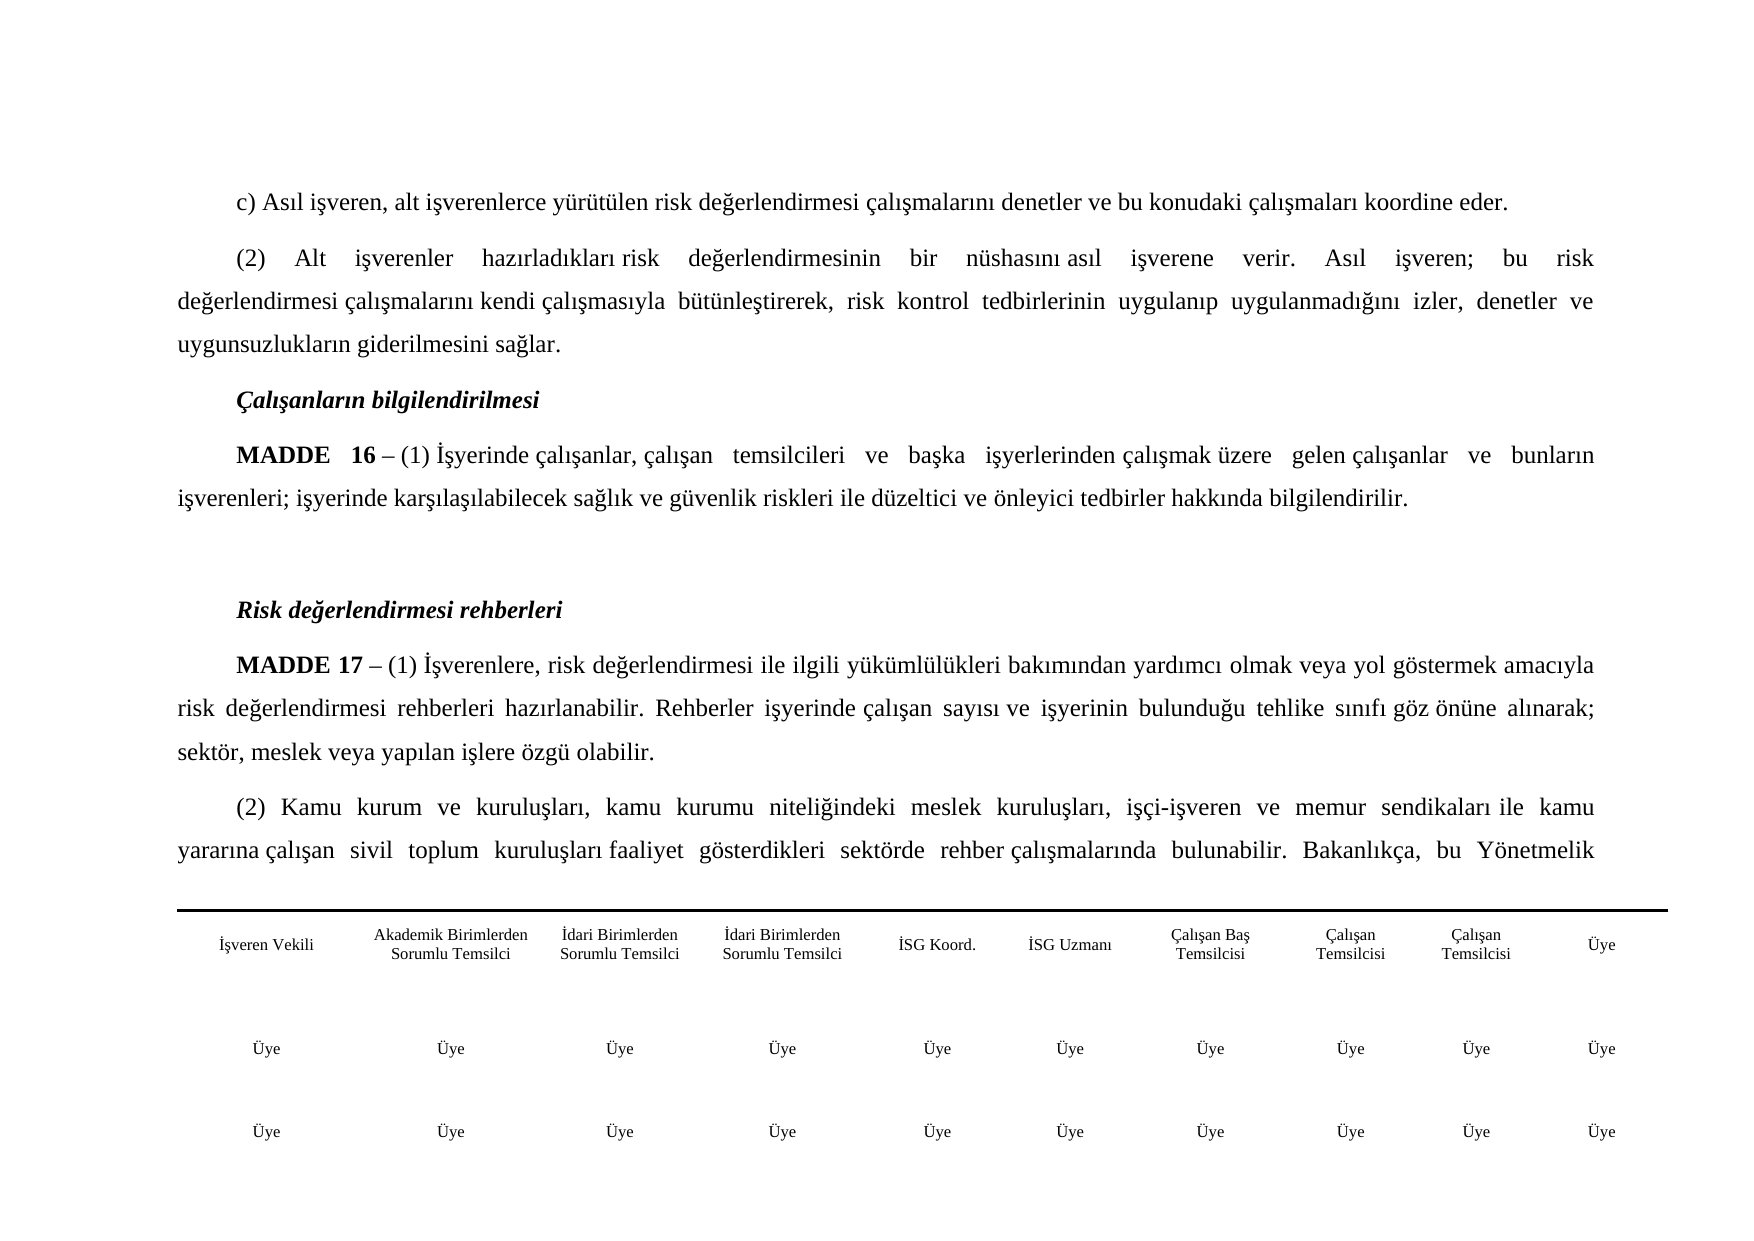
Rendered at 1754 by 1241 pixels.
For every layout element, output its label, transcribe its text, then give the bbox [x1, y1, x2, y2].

text MADDE 17 – (1) İşverenlere, risk değerlendirmesi ile ilgili yükümlülükleri bakımından yardımcı olmak veya yol göstermek amacıyla risk değerlendirmesi rehberleri hazırlanabilir. Rehberler işyerinde çalışan sayısı ve işyerinin bulunduğu tehlike sınıfı göz önüne alınarak; sektör, meslek veya yapılan işlere özgü olabilir. [177, 650, 1595, 765]
text (2) Kamu kurum ve kuruluşları, kamu kurumu niteliğindeki meslek kuruluşları, işçi-işveren ve memur sendikaları ile kamu yararına çalışan sivil toplum kuruluşları faaliyet gösterdikleri sektörde rehber çalışmalarında bulunabilir. Bakanlıkça, bu Yönetmelik hükümlerine uygunluğu yönünden değerlendirilerek onaylanan taslaklar, Bakanlık tarafından sektör, meslek veya yapılan işlere özgü risk değerlendirmesi uygulama rehberleri olarak yayımlanır. [177, 792, 1595, 864]
text Çalışanların bilgilendirilmesi [177, 385, 1595, 413]
text MADDE 16 – (1) İşyerinde çalışanlar, çalışan temsilcileri ve başka işyerlerinden çalışmak üzere gelen çalışanlar ve bunların işverenleri; işyerinde karşılaşılabilecek sağlık ve güvenlik riskleri ile düzeltici ve önleyici tedbirler hakkında bilgilendirilir. [177, 440, 1595, 512]
text Risk değerlendirmesi rehberleri [177, 595, 1595, 623]
text c) Asıl işveren, alt işverenlerce yürütülen risk değerlendirmesi çalışmalarını denetler ve bu konudaki çalışmaları koordine eder. [177, 187, 1595, 216]
text (2) Alt işverenler hazırladıkları risk değerlendirmesinin bir nüshasını asıl işverene verir. Asıl işveren; bu risk değerlendirmesi çalışmalarını kendi çalışmasıyla bütünleştirerek, risk kontrol tedbirlerinin uygulanıp uygulanmadığını izler, denetler ve uygunsuzlukların giderilmesini sağlar. [177, 243, 1595, 358]
